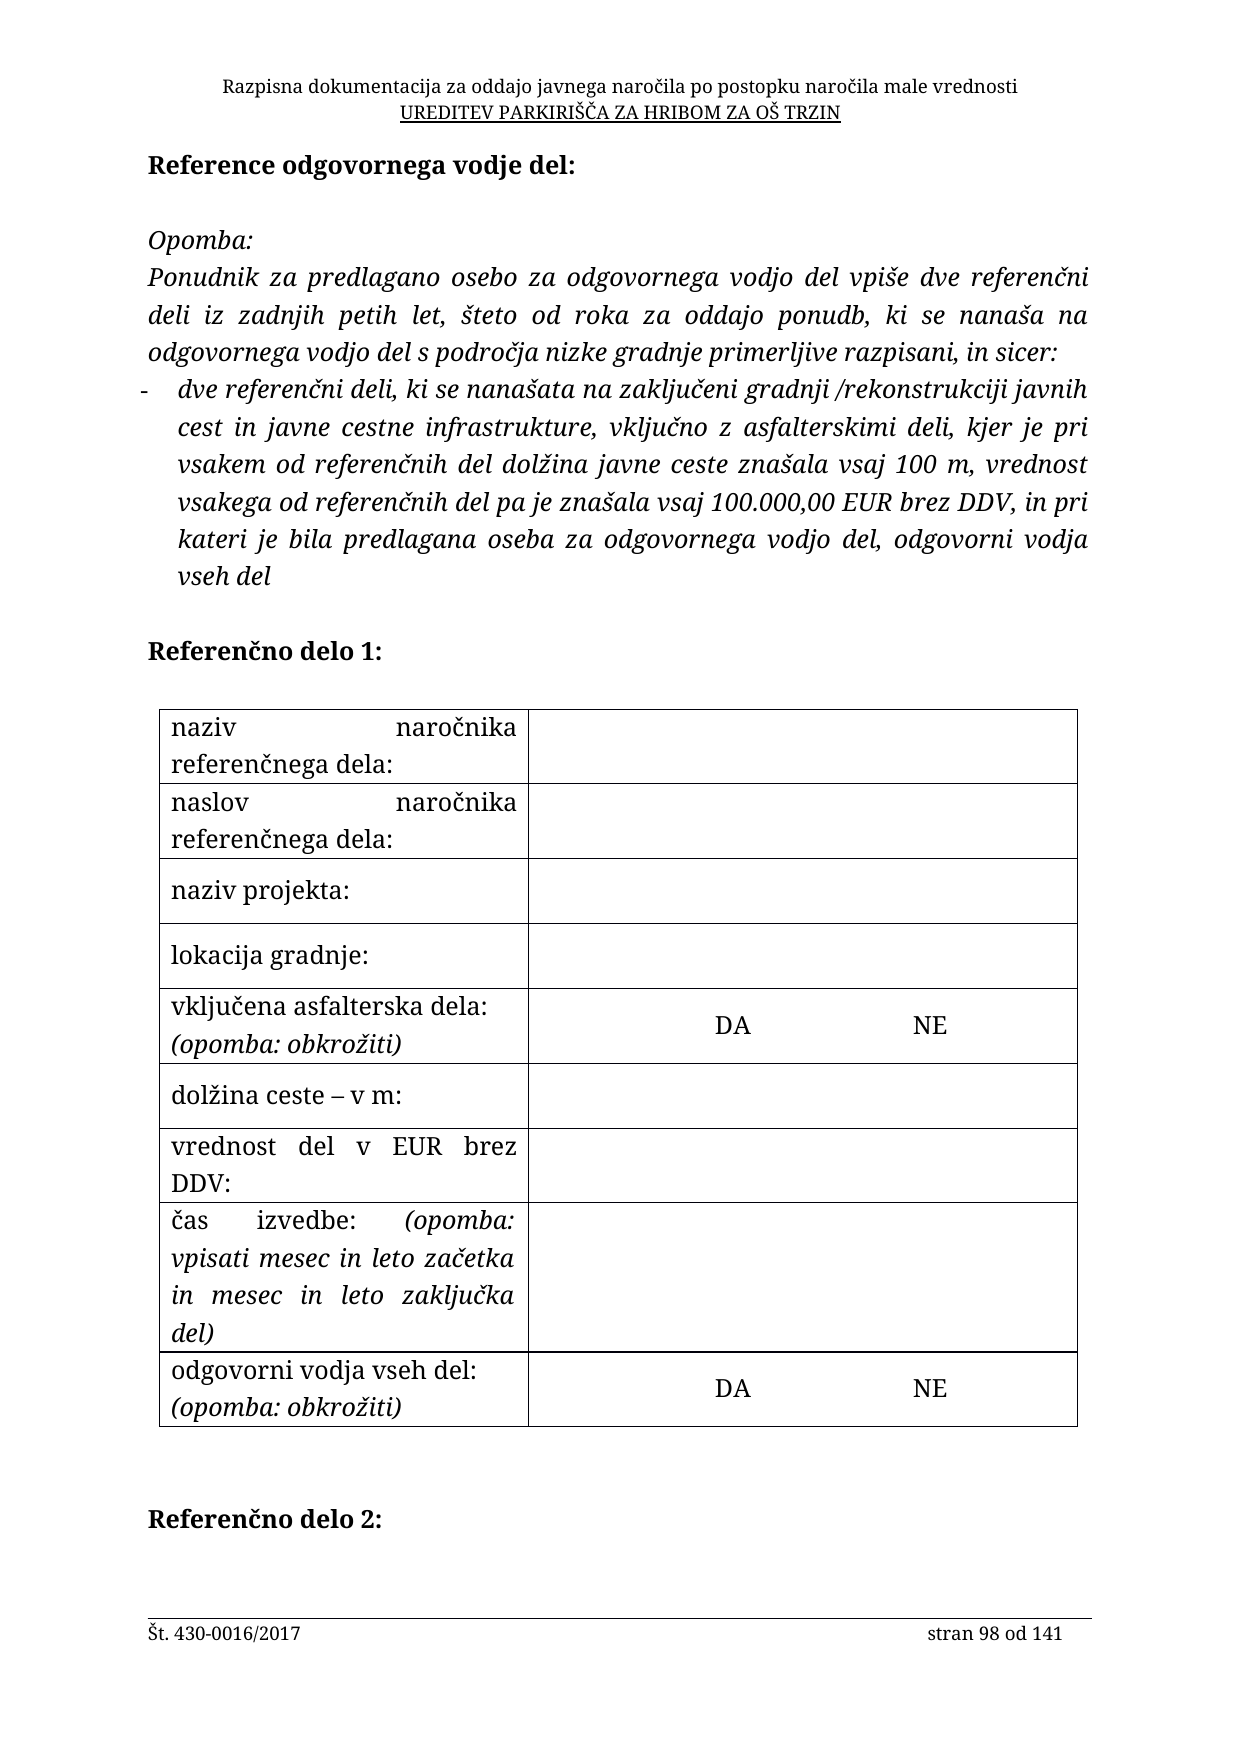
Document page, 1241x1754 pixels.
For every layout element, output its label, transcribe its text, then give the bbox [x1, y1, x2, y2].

table_cell vključena asfalterska dela: (opomba: obkrožiti) [160, 989, 528, 1062]
text Ponudnik za predlagano osebo za odgovornega vodjo del vpiše dve referenčni deli iz zadnjih petih let, šteto od roka za oddajo ponudb, ki se nanaša na odgovornega vodjo del s področja nizke gradnje primerljive razpisani, in sicer: [148, 260, 1092, 369]
table_cell [529, 784, 1077, 858]
table_cell [529, 1064, 1077, 1127]
table_cell odgovorni vodja vseh del: (opomba: obkrožiti) [160, 1353, 528, 1426]
table_cell dolžina ceste – v m: [160, 1064, 528, 1127]
table_cell [529, 859, 1077, 923]
table_cell naziv projekta: [160, 859, 528, 923]
table_header naziv naročnika referenčnega dela: [160, 710, 528, 783]
table_cell vrednost del v EUR brez DDV: [160, 1129, 528, 1202]
table_header [529, 710, 1077, 783]
text Referenčno delo 2: [148, 1502, 1092, 1536]
text Reference odgovornega vodje del: [148, 148, 1092, 182]
table_cell DA NE [529, 1353, 1077, 1426]
table_cell naslov naročnika referenčnega dela: [160, 784, 528, 858]
table_cell [529, 1203, 1077, 1351]
table_cell lokacija gradnje: [160, 924, 528, 988]
table_cell DA NE [529, 989, 1077, 1062]
table_cell [529, 1129, 1077, 1202]
text Referenčno delo 1: [148, 634, 1092, 668]
list dve referenčni deli, ki se nanašata na zaključeni gradnji /rekonstrukciji javnih cest in javne cestne infrastrukture, vključno z asfalterskimi deli, kjer je pri vsakem od referenčnih del dolžina javne ceste znašala vsaj 100 m, vrednost vsakega od referenčnih del pa je znašala vsaj 100.000,00 EUR brez DDV, in pri kateri je bila predlagana oseba za odgovornega vodjo del, odgovorni vodja vseh del [140, 372, 1092, 593]
table_cell [529, 924, 1077, 988]
text Opomba: [148, 222, 1092, 257]
table_cell čas izvedbe: (opomba: vpisati mesec in leto začetka in mesec in leto zaključka del) [160, 1203, 528, 1351]
